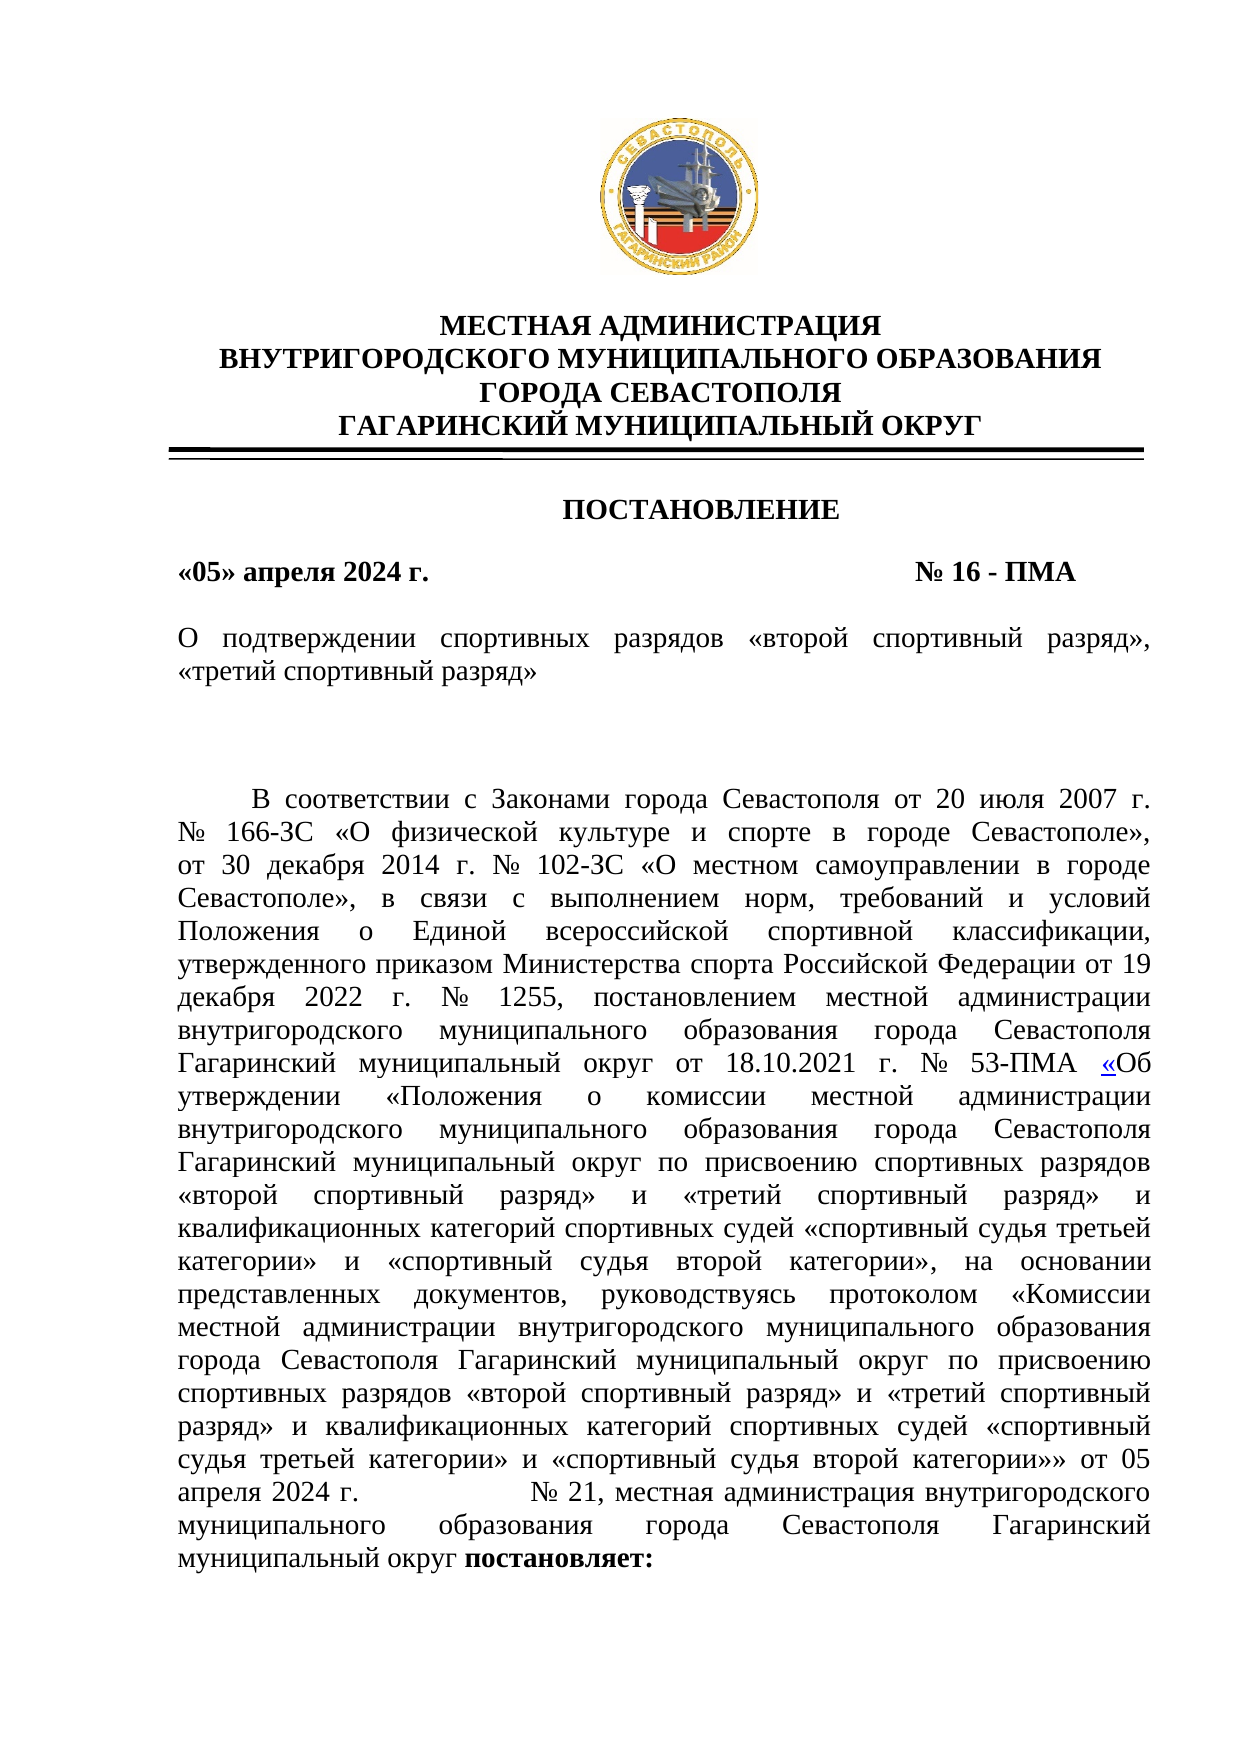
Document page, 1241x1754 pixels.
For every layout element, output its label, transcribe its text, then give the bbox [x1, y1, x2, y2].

text ВНУТРИГОРОДСКОГО МУНИЦИПАЛЬНОГО ОБРАЗОВАНИЯ [177, 341, 1144, 375]
text МЕСТНАЯ АДМИНИСТРАЦИЯ [177, 308, 1144, 341]
text О подтверждении спортивных разрядов «второй спортивный разряд», «третий спортивный разряд» [177, 621, 1152, 687]
picture [600, 118, 759, 275]
text ГАГАРИНСКИЙ МУНИЦИПАЛЬНЫЙ ОКРУГ [177, 408, 1144, 442]
text «05» апреля 2024 г. № 16 - ПМА [177, 554, 1152, 587]
text ПОСТАНОВЛЕНИЕ [177, 492, 1152, 526]
text В соответствии с Законами города Севастополя от 20 июля 2007 г. № 166-ЗС «О физической культуре и спорте в городе Севастополе», от 30 декабря 2014 г. № 102-ЗС «О местном самоуправлении в городе Севастополе», в связи с выполнением норм, требований и условий Положения о Единой всероссийской спортивной классификации, утвержденного приказом Министерства спорта Российской Федерации от 19 декабря 2022 г. № 1255, постановлением местной администрации внутригородского муниципального образования города Севастополя Гагаринский муниципальный округ от 18.10.2021 г. № 53-ПМА «Об утверждении «Положения о комиссии местной администрации внутригородского муниципального образования города Севастополя Гагаринский муниципальный округ по присвоению спортивных разрядов «второй спортивный разряд» и «третий спортивный разряд» и квалификационных категорий спортивных судей «спортивный судья третьей категории» и «спортивный судья второй категории», на основании представленных документов, руководствуясь протоколом «Комиссии местной администрации внутригородского муниципального образования города Севастополя Гагаринский муниципальный округ по присвоению спортивных разрядов «второй спортивный разряд» и «третий спортивный разряд» и квалификационных категорий спортивных судей «спортивный судья третьей категории» и «спортивный судья второй категории»» от 05 апреля 2024 г. № 21, местная администрация внутригородского муниципального образования города Севастополя Гагаринский муниципальный округ постановляет: [177, 1244, 1152, 1574]
text В соответствии с Законами города Севастополя от 20 июля 2007 г. № 166-ЗС «О физической культуре и спорте в городе Севастополе», от 30 декабря 2014 г. № 102-ЗС «О местном самоуправлении в городе Севастополе», в связи с выполнением норм, требований и условий Положения о Единой всероссийской спортивной классификации, утвержденного приказом Министерства спорта Российской Федерации от 19 декабря 2022 г. № 1255, постановлением местной администрации внутригородского муниципального образования города Севастополя Гагаринский муниципальный округ от 18.10.2021 г. № 53-ПМА «Об утверждении «Положения о комиссии местной администрации внутригородского муниципального образования города Севастополя Гагаринский муниципальный округ по присвоению спортивных разрядов «второй спортивный разряд» и «третий спортивный разряд» и квалификационных категорий спортивных судей «спортивный судья третьей категории» и «спортивный судья второй категории», на основании представленных документов, руководствуясь протоколом «Комиссии местной администрации внутригородского муниципального образования города Севастополя Гагаринский муниципальный округ по присвоению спортивных разрядов «второй спортивный разряд» и «третий спортивный разряд» и квалификационных категорий спортивных судей «спортивный судья третьей категории» и «спортивный судья второй категории»» от 05 апреля 2024 г. № 21, местная администрация внутригородского муниципального образования города Севастополя Гагаринский муниципальный округ постановляет: [177, 782, 1152, 1078]
text ГОРОДА СЕВАСТОПОЛЯ [177, 375, 1144, 408]
